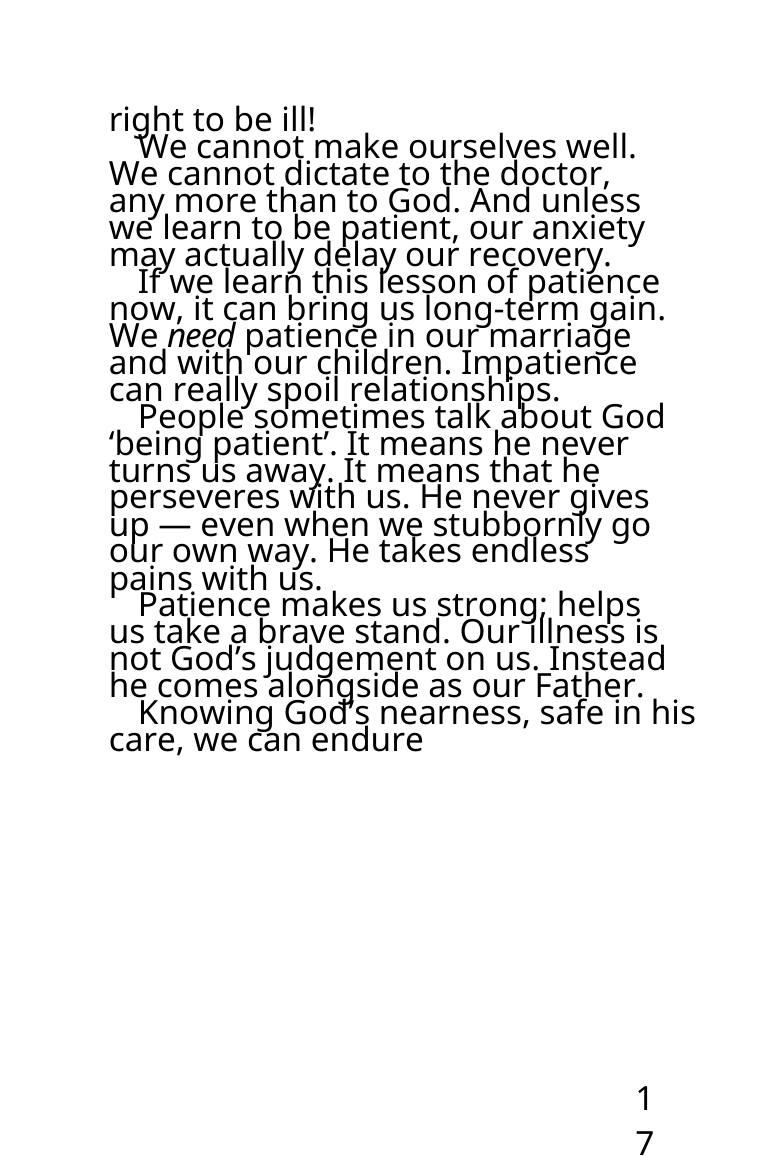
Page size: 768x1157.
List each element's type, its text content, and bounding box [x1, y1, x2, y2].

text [108, 110, 668, 137]
text People sometimes talk about God ‘being patient’. It means he never turns us away. It means that he perseveres with us. He never gives up — even when we stubbornly go our own way. He takes endless pains with us. [108, 406, 668, 595]
text We cannot make ourselves well. We cannot dictate to the doctor, any more than to God. And unless we learn to be patient, our anxiety may actually delay our recovery. [108, 137, 668, 272]
text Knowing God’s nearness, safe in his care, we can endure [108, 703, 743, 757]
text Patience makes us strong; helps us take a brave stand. Our illness is not God’s judgement on us. Instead he comes alongside as our Father. [108, 595, 668, 703]
text If we learn this lesson of patience now, it can bring us long-term gain. We need patience in our marriage and with our children. Impatience can really spoil relationships. [108, 272, 668, 406]
